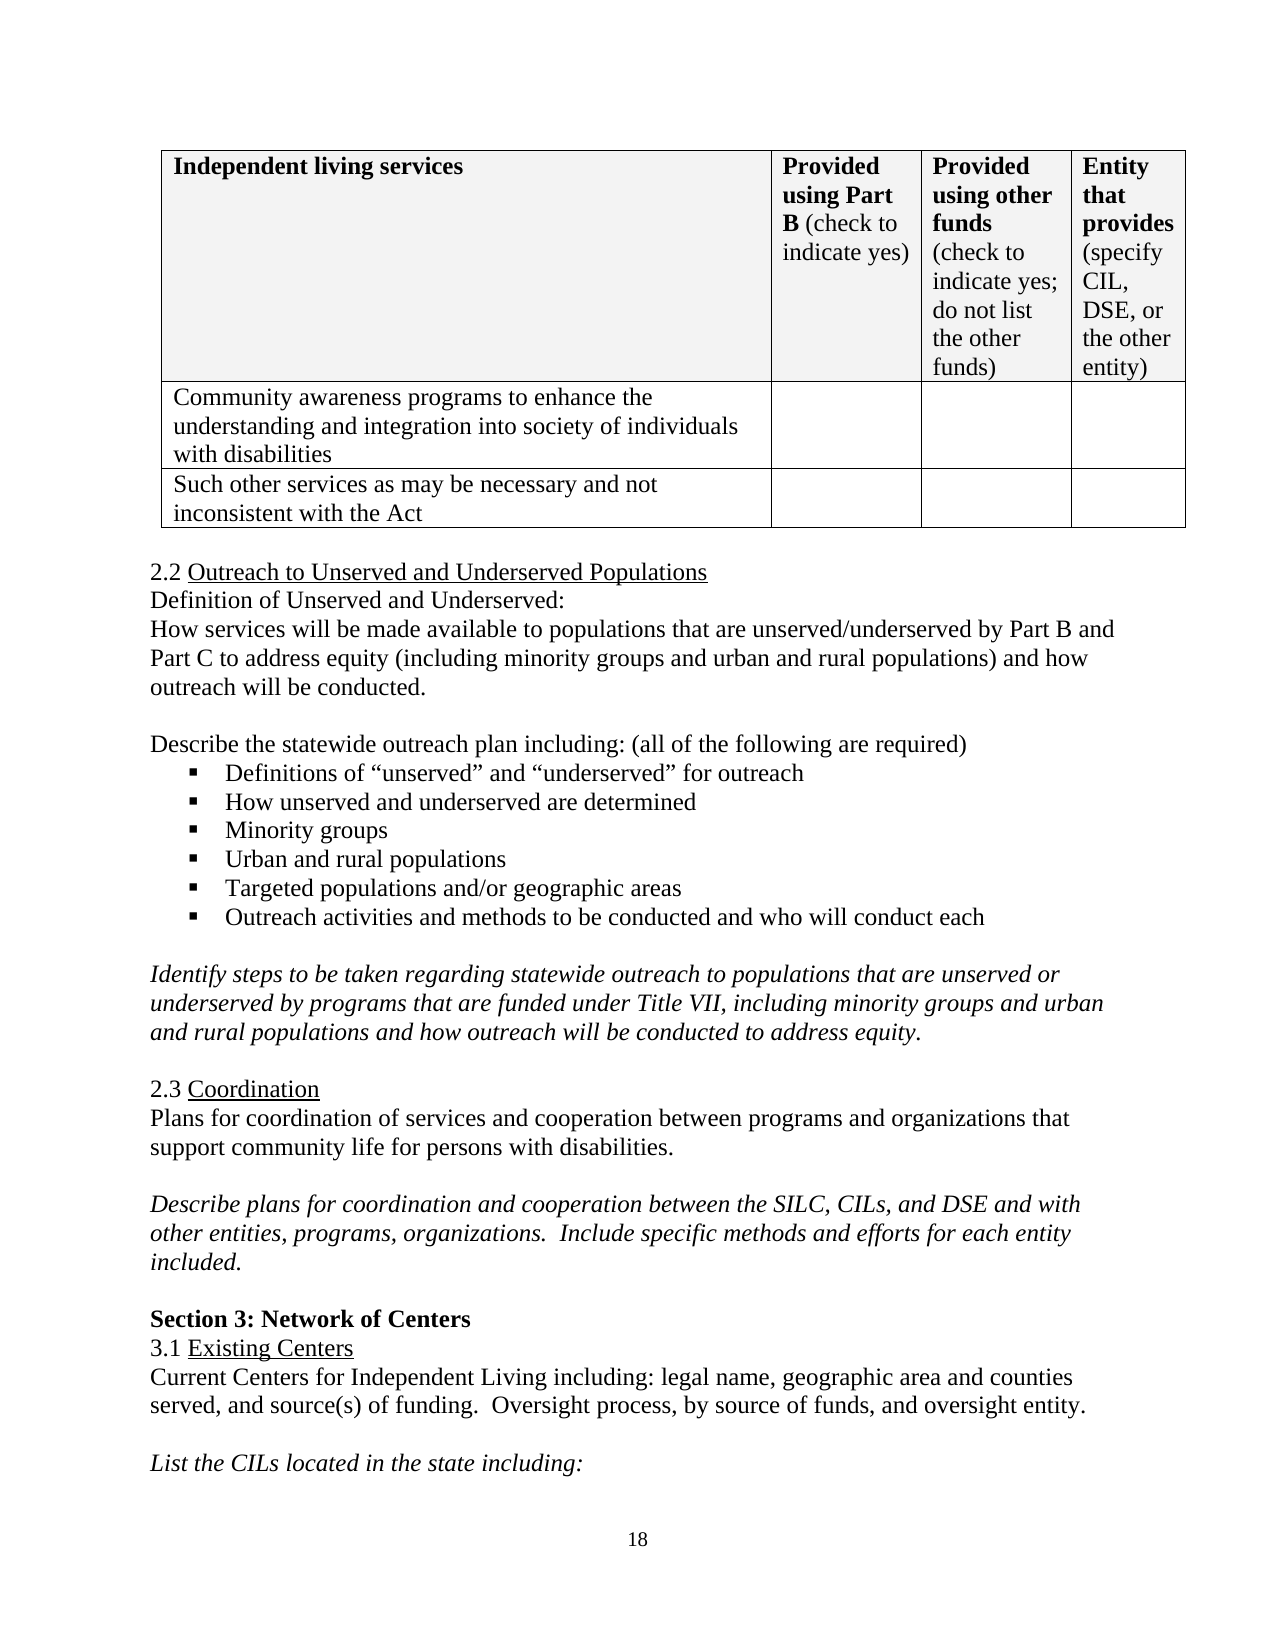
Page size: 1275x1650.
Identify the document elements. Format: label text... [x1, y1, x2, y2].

text Current Centers for Independent Living including: legal name, geographic area and counties served, and source(s) of funding. Oversight process, by source of funds, and oversight entity. [150, 1362, 1125, 1419]
table_cell [922, 382, 1071, 468]
table_cell [922, 469, 1071, 527]
table_header Entity that provides (specify CIL, DSE, or the other entity) [1072, 151, 1185, 381]
text Describe the statewide outreach plan including: (all of the following are required) [150, 729, 1125, 758]
text List the CILs located in the state including: [150, 1448, 1125, 1477]
table_cell [772, 469, 921, 527]
list Minority groups [187, 815, 1125, 844]
text Definition of Unserved and Underserved: [150, 585, 1125, 614]
table_cell Such other services as may be necessary and not inconsistent with the Act [162, 469, 771, 527]
list Targeted populations and/or geographic areas [187, 873, 1125, 902]
table_header Independent living services [162, 151, 771, 381]
table_cell [1072, 382, 1185, 468]
table_header Provided using other funds (check to indicate yes; do not list the other funds) [922, 151, 1071, 381]
text Section 3: Network of Centers [150, 1304, 1125, 1333]
list Definitions of “unserved” and “underserved” for outreach [187, 758, 1125, 787]
text Describe plans for coordination and cooperation between the SILC, CILs, and DSE and with other entities, programs, organizations. Include specific methods and efforts for each entity included. [150, 1189, 1125, 1275]
text How services will be made available to populations that are unserved/underserved by Part B and Part C to address equity (including minority groups and urban and rural populations) and how outreach will be conducted. [150, 614, 1125, 700]
text Plans for coordination of services and cooperation between programs and organizations that support community life for persons with disabilities. [150, 1103, 1125, 1160]
list Outreach activities and methods to be conducted and who will conduct each [187, 902, 1125, 930]
table_cell Community awareness programs to enhance the understanding and integration into society of individuals with disabilities [162, 382, 771, 468]
list How unserved and underserved are determined [187, 787, 1125, 815]
table_cell [1072, 469, 1185, 527]
list Urban and rural populations [187, 844, 1125, 873]
text Identify steps to be taken regarding statewide outreach to populations that are unserved or underserved by programs that are funded under Title VII, including minority groups and urban and rural populations and how outreach will be conducted to address equity. [150, 959, 1125, 1045]
text 2.2 Outreach to Unserved and Underserved Populations [150, 557, 1125, 585]
text 3.1 Existing Centers [150, 1333, 1125, 1362]
table_cell [772, 382, 921, 468]
text 2.3 Coordination [150, 1074, 1125, 1103]
table_header Provided using Part B (check to indicate yes) [772, 151, 921, 381]
